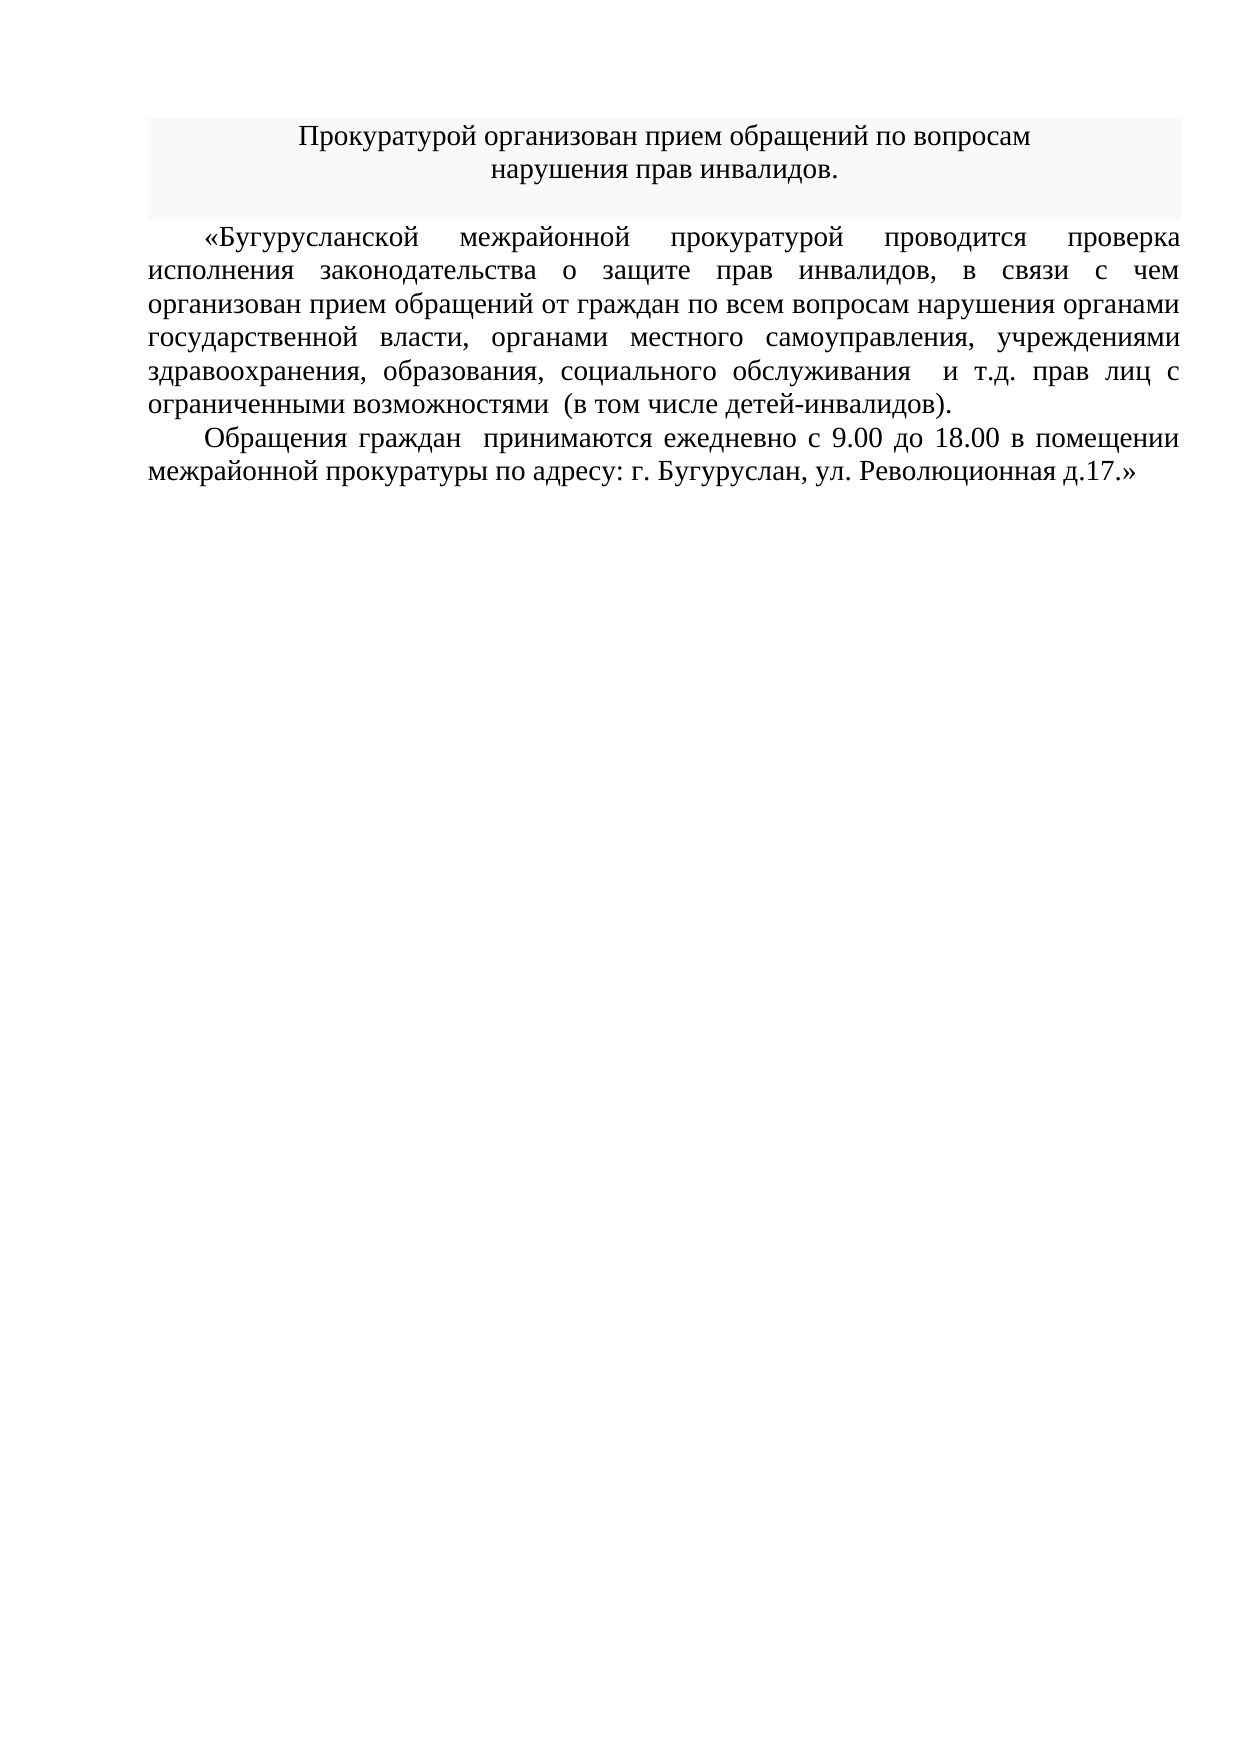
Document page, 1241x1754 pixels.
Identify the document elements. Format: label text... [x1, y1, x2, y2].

text Прокуратурой организован прием обращений по вопросам [148, 118, 1181, 152]
text нарушения прав инвалидов. [148, 152, 1181, 185]
text «Бугурусланской межрайонной прокуратурой проводится проверка исполнения законодательства о защите прав инвалидов, в связи с чем организован прием обращений от граждан по всем вопросам нарушения органами государственной власти, органами местного самоуправления, учреждениями здравоохранения, образования, социального обслуживания и т.д. прав лиц с ограниченными возможностями (в том числе детей-инвалидов). [148, 219, 1181, 420]
text Обращения граждан принимаются ежедневно с 9.00 до 18.00 в помещении межрайонной прокуратуры по адресу: г. Бугуруслан, ул. Революционная д.17.» [148, 420, 1181, 487]
